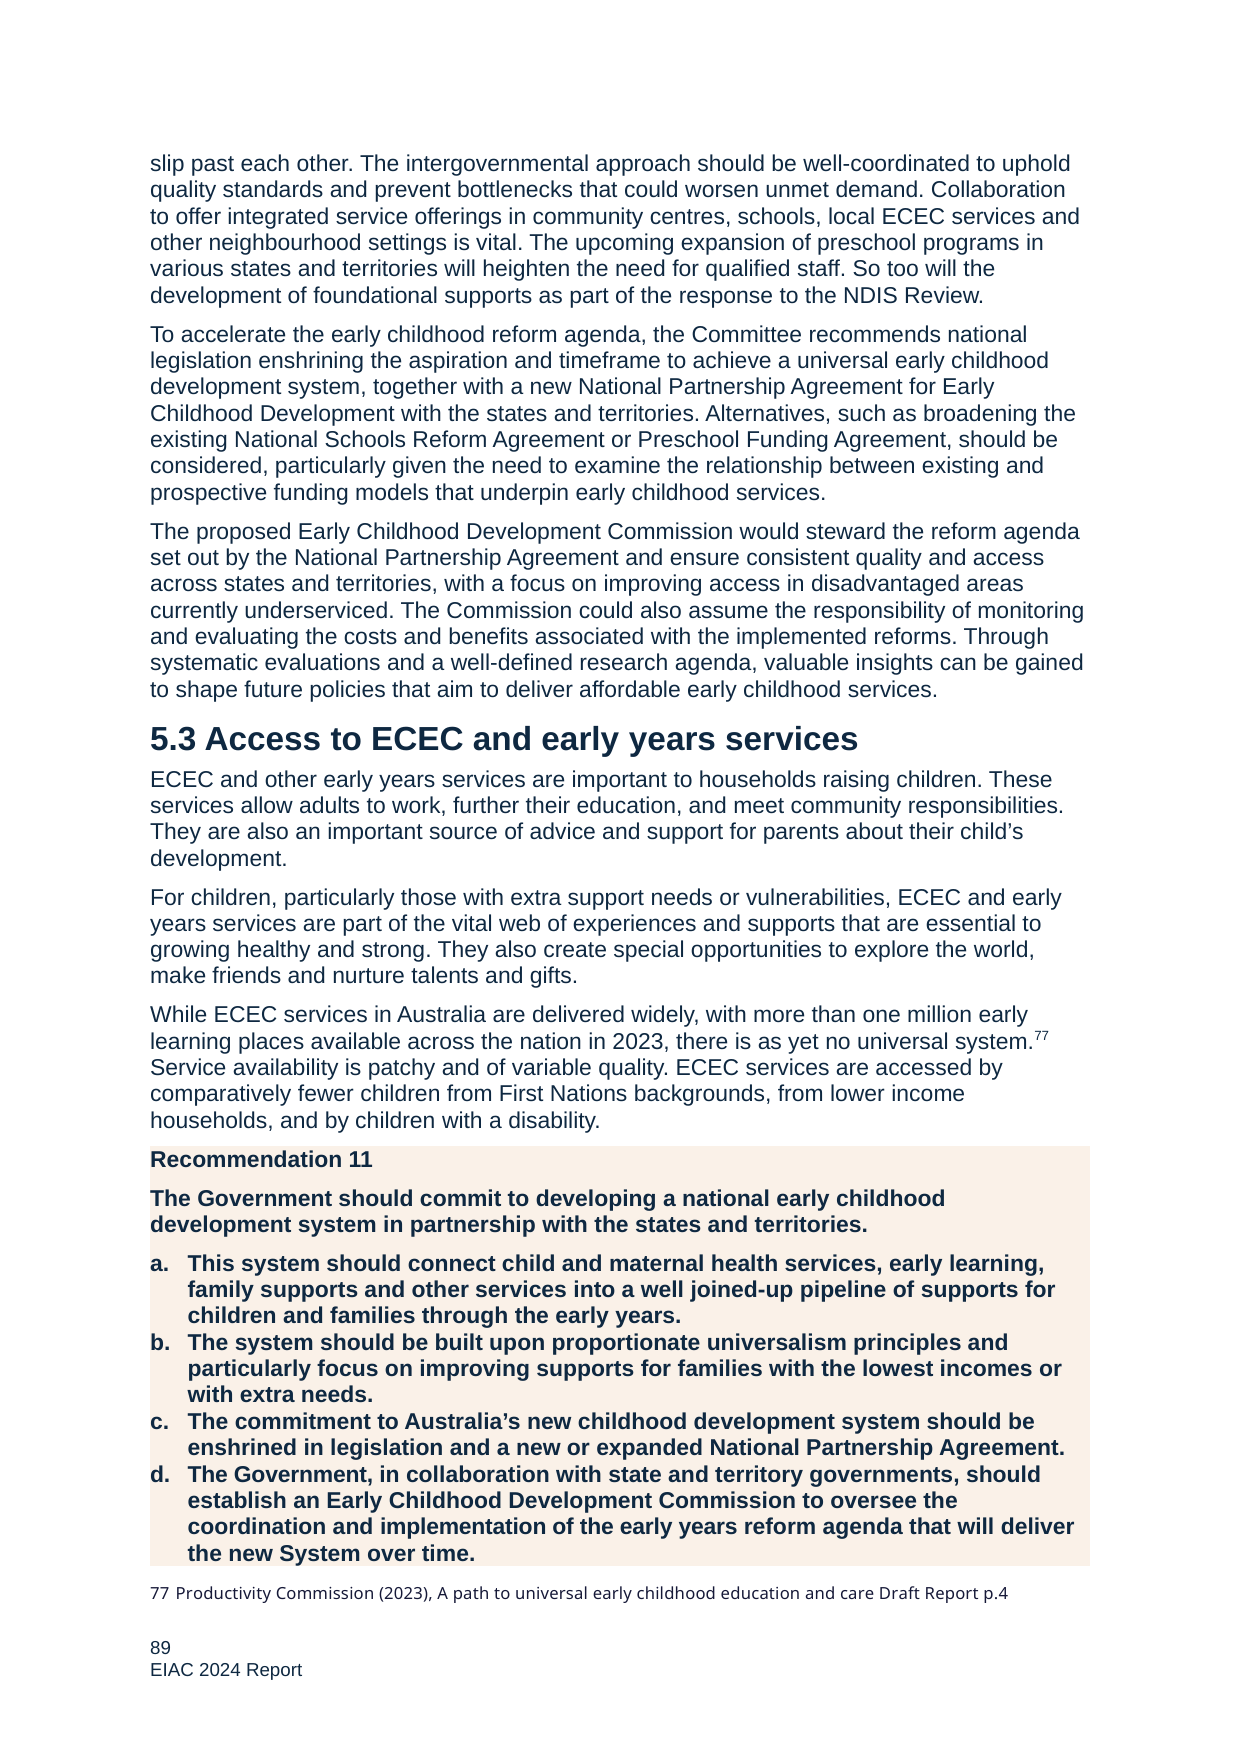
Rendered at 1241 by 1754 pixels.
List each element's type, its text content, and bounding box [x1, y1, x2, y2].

text While ECEC services in Australia are delivered widely, with more than one million early learning places available across the nation in 2023, there is as yet no universal system. Service availability is patchy and of variable quality. ECEC services are accessed by comparatively fewer children from First Nations backgrounds, from lower income households, and by children with a disability. [150, 1001, 1090, 1133]
text The proposed Early Childhood Development Commission would steward the reform agenda set out by the National Partnership Agreement and ensure consistent quality and access across states and territories, with a focus on improving access in disadvantaged areas currently underserviced. The Commission could also assume the responsibility of monitoring and evaluating the costs and benefits associated with the implemented reforms. Through systematic evaluations and a well-defined research agenda, valuable insights can be gained to shape future policies that aim to deliver affordable early childhood services. [150, 518, 1090, 702]
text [150, 150, 1090, 308]
subtitle 5.3 Access to ECEC and early years services [150, 719, 1090, 757]
text Recommendation 11 [150, 1146, 1090, 1172]
list The Government, in collaboration with state and territory governments, should establish an Early Childhood Development Commission to oversee the coordination and implementation of the early years reform agenda that will deliver the new System over time. [150, 1461, 1090, 1566]
text The Government should commit to developing a national early childhood development system in partnership with the states and territories. [150, 1184, 1090, 1237]
text To accelerate the early childhood reform agenda, the Committee recommends national legislation enshrining the aspiration and timeframe to achieve a universal early childhood development system, together with a new National Partnership Agreement for Early Childhood Development with the states and territories. Alternatives, such as broadening the existing National Schools Reform Agreement or Preschool Funding Agreement, should be considered, particularly given the need to examine the relationship between existing and prospective funding models that underpin early childhood services. [150, 321, 1090, 505]
text ECEC and other early years services are important to households raising children. These services allow adults to work, further their education, and meet community responsibilities. They are also an important source of advice and support for parents about their child’s development. [150, 766, 1090, 871]
list This system should connect child and maternal health services, early learning, family supports and other services into a well joined-up pipeline of supports for children and families through the early years. [150, 1250, 1090, 1329]
text For children, particularly those with extra support needs or vulnerabilities, ECEC and early years services are part of the vital web of experiences and supports that are essential to growing healthy and strong. They also create special opportunities to explore the world, make friends and nurture talents and gifts. [150, 883, 1090, 989]
list The commitment to Australia’s new childhood development system should be enshrined in legislation and a new or expanded National Partnership Agreement. [150, 1408, 1090, 1461]
list The system should be built upon proportionate universalism principles and particularly focus on improving supports for families with the lowest incomes or with extra needs. [150, 1329, 1090, 1408]
